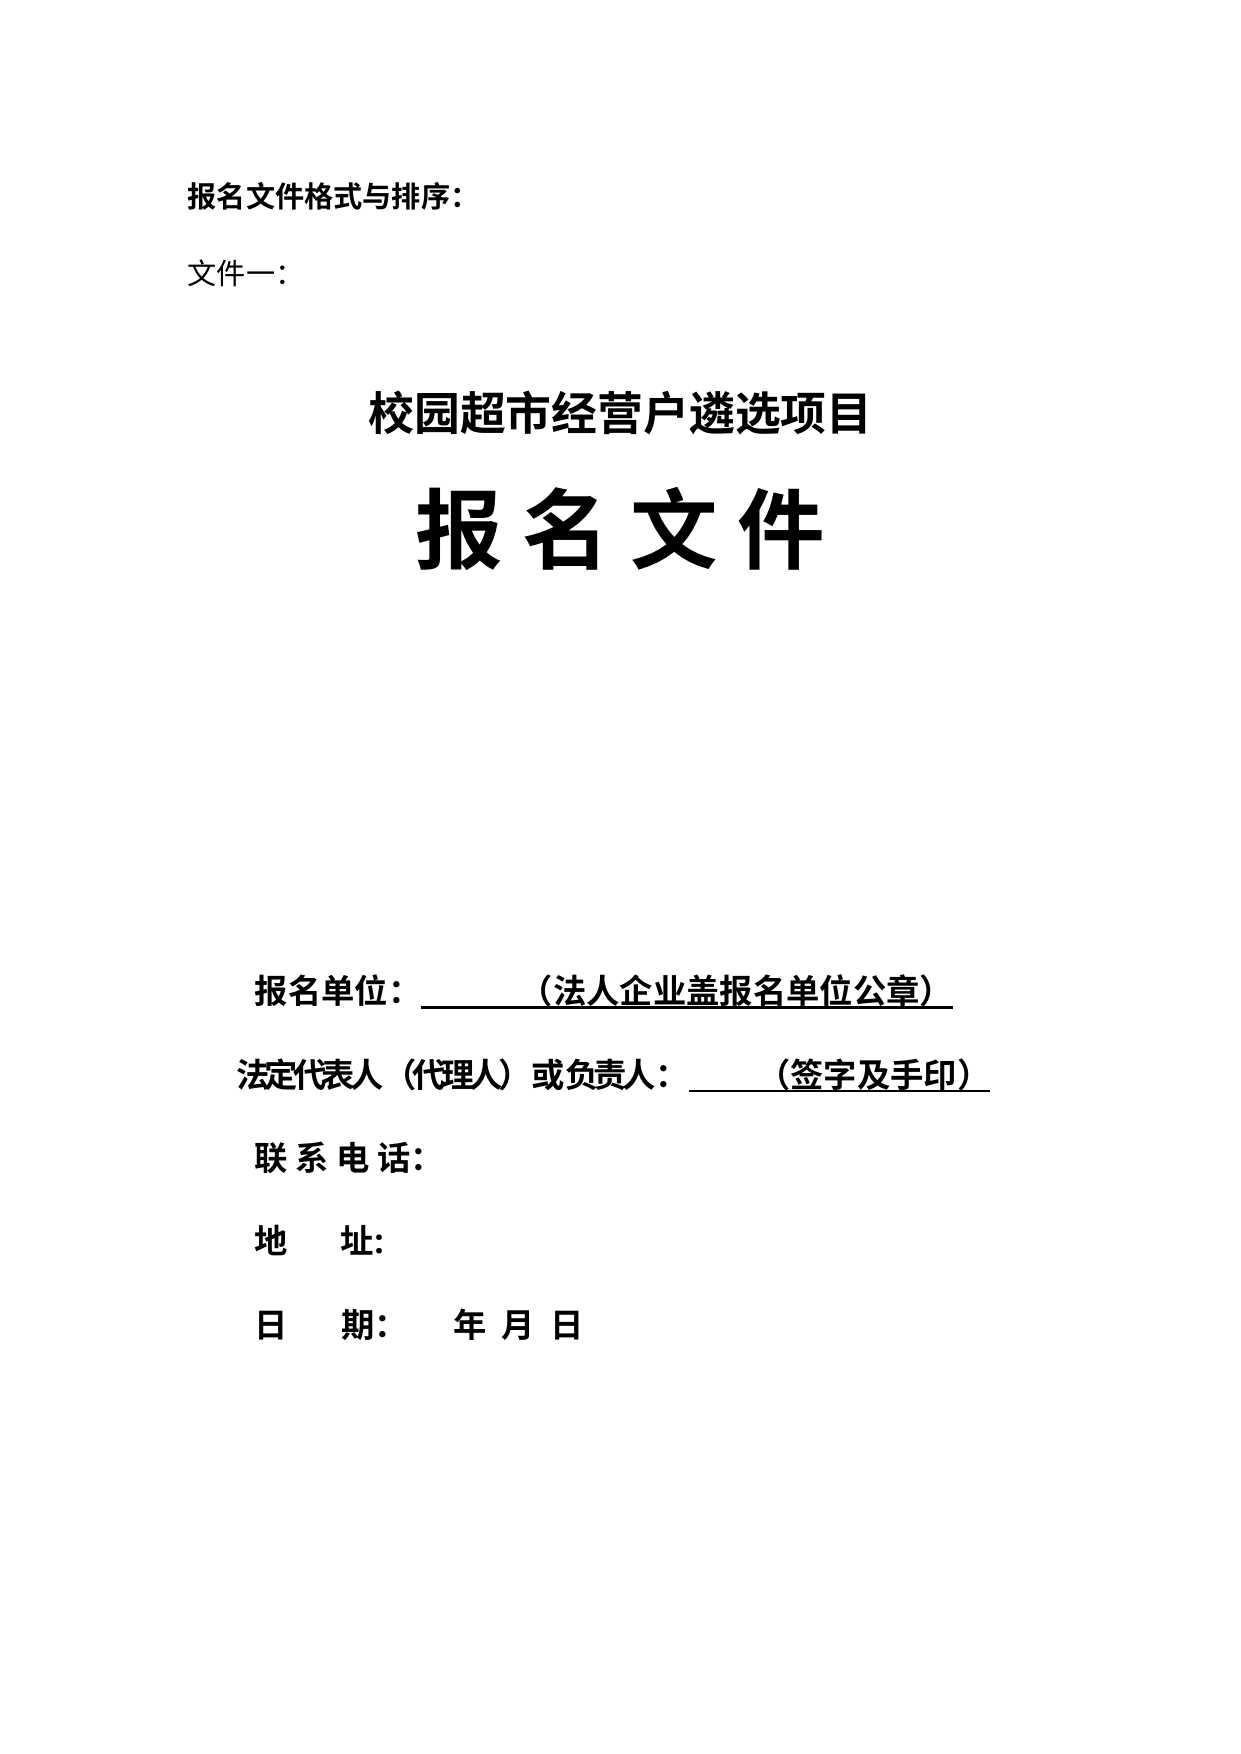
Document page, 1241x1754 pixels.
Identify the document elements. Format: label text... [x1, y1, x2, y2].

text 报名文件格式与排序： [187, 162, 1053, 227]
text 报名单位： （法人企业盖报名单位公章） [187, 937, 1053, 1020]
text 联 系 电 话： [187, 1104, 1053, 1187]
text 日 期： 年 月 日 [187, 1270, 1053, 1354]
text 法定代表人（代理人）或负责人： （签字及手印） [187, 1020, 1053, 1104]
text 文件一： [187, 239, 1053, 304]
text 报 名 文 件 [187, 459, 1053, 589]
text 校园超市经营户遴选项目 [187, 362, 1053, 459]
text 地 址: [187, 1187, 1053, 1270]
